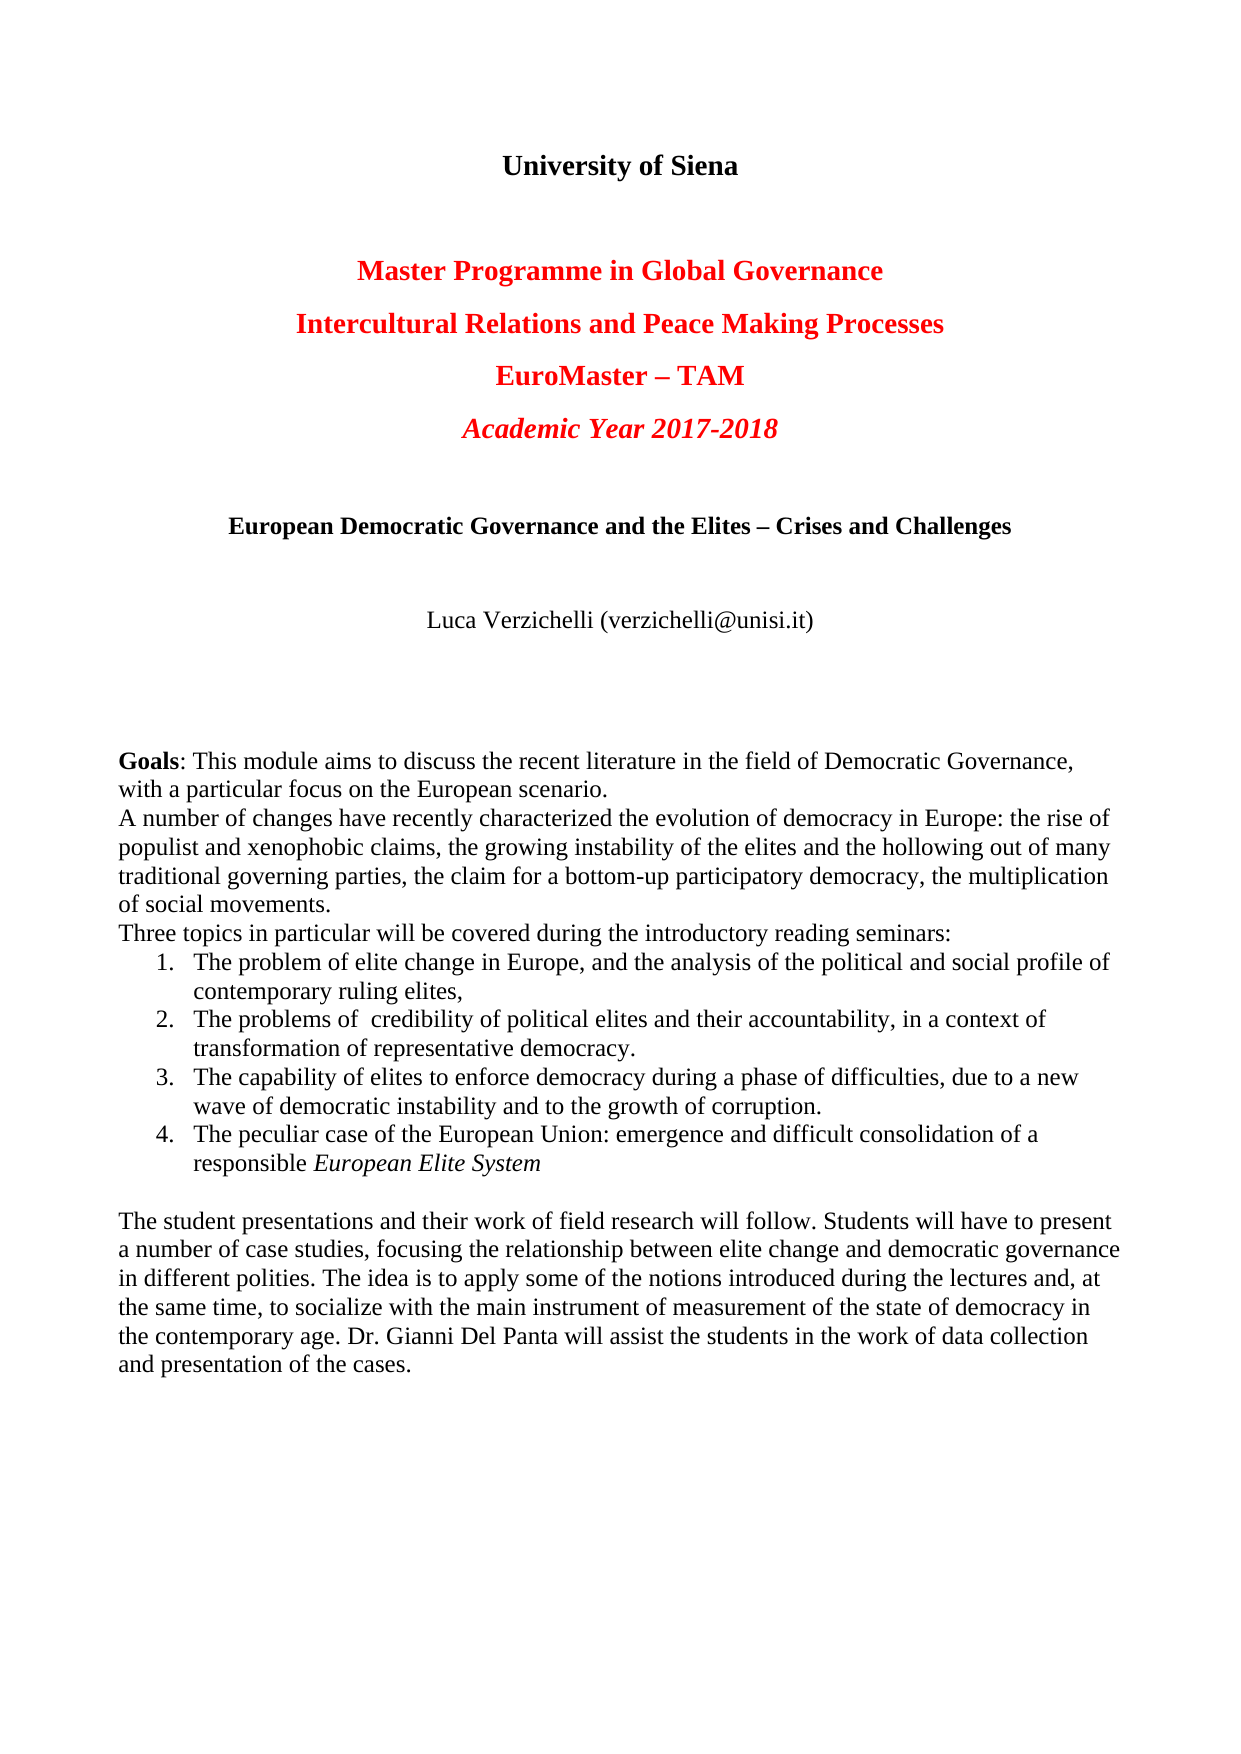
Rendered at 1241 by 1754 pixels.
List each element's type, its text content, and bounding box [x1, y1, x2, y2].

text Academic Year 2017-2018 [118, 411, 1122, 445]
text Three topics in particular will be covered during the introductory reading seminars: [118, 918, 1122, 947]
list The capability of elites to enforce democracy during a phase of difficulties, due to a new wave of democratic instability and to the growth of corruption. [156, 1062, 1122, 1119]
text University of Siena [118, 148, 1122, 181]
list The problems of credibility of political elites and their accountability, in a context of transformation of representative democracy. [156, 1004, 1122, 1062]
text A number of changes have recently characterized the evolution of democracy in Europe: the rise of populist and xenophobic claims, the growing instability of the elites and the hollowing out of many traditional governing parties, the claim for a bottom-up participatory democracy, the multiplication of social movements. [118, 803, 1122, 918]
text Intercultural Relations and Peace Making Processes [118, 306, 1122, 339]
list The peculiar case of the European Union: emergence and difficult consolidation of a responsible European Elite System [156, 1119, 1122, 1177]
text Luca Verzichelli (verzichelli@unisi.it) [118, 605, 1122, 633]
list The problem of elite change in Europe, and the analysis of the political and social profile of contemporary ruling elites, [156, 947, 1122, 1004]
text Master Programme in Global Governance [118, 253, 1122, 287]
text European Democratic Governance and the Elites – Crises and Challenges [118, 511, 1122, 539]
text The student presentations and their work of field research will follow. Students will have to present a number of case studies, focusing the relationship between elite change and democratic governance in different polities. The idea is to apply some of the notions introduced during the lectures and, at the same time, to socialize with the main instrument of measurement of the state of democracy in the contemporary age. Dr. Gianni Del Panta will assist the students in the work of data collection and presentation of the cases. [118, 1206, 1122, 1378]
text EuroMaster – TAM [118, 358, 1122, 392]
text Goals: This module aims to discuss the recent literature in the field of Democratic Governance, with a particular focus on the European scenario. [118, 746, 1122, 803]
